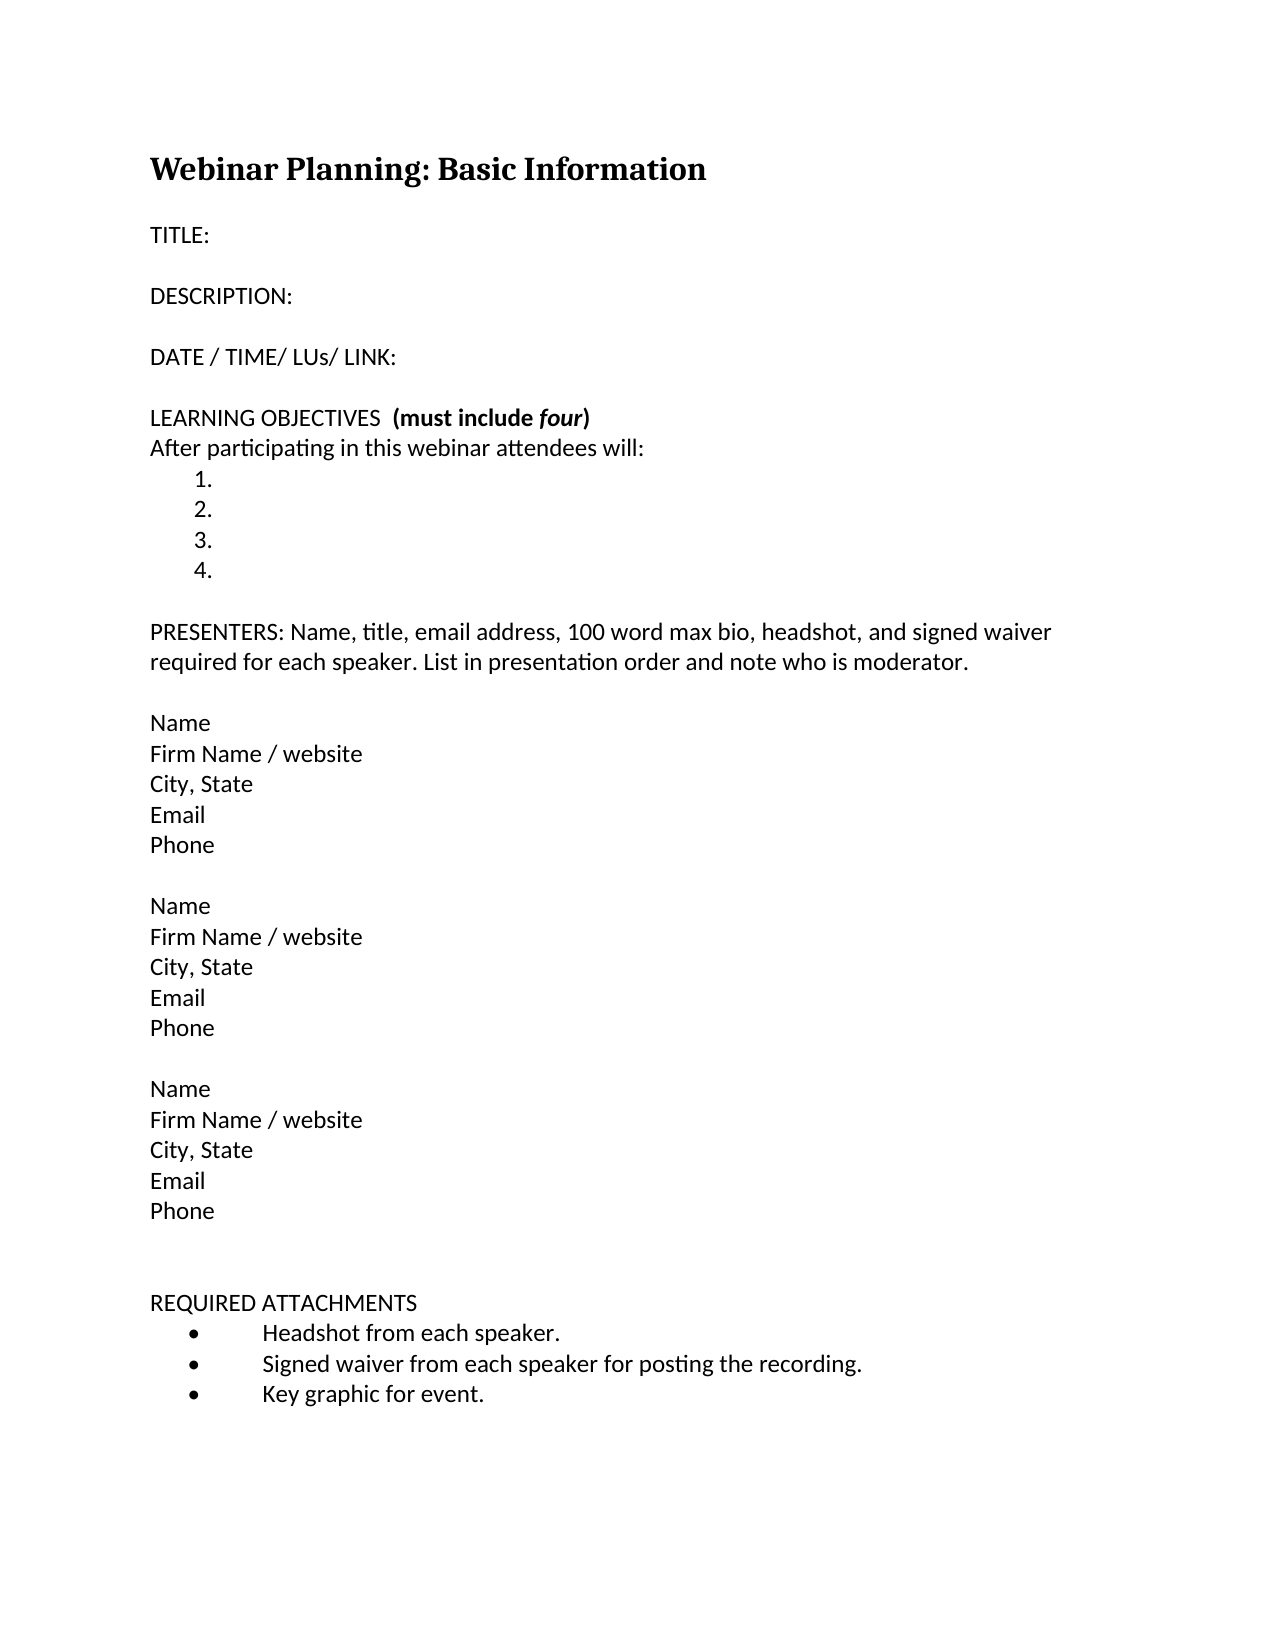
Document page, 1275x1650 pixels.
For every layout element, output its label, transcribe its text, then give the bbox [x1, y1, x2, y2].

list Key graphic for event. [187, 1379, 1125, 1409]
text PRESENTERS: Name, title, email address, 100 word max bio, headshot, and signed waiver required for each speaker. List in presentation order and note who is moderator. [150, 616, 1125, 677]
text Name [150, 707, 1125, 738]
text Firm Name / website [150, 1104, 1125, 1134]
text LEARNING OBJECTIVES (must include four) [150, 402, 1125, 432]
text Name [150, 890, 1125, 921]
text DATE / TIME/ LUs/ LINK: [150, 341, 1125, 371]
text Firm Name / website [150, 738, 1125, 768]
text Firm Name / website [150, 921, 1125, 951]
text Email [150, 799, 1125, 829]
text After participating in this webinar attendees will: [150, 432, 1125, 463]
text Webinar Planning: Basic Information [150, 150, 1125, 188]
text Phone [150, 1196, 1125, 1226]
text City, State [150, 951, 1125, 982]
list Headshot from each speaker. [187, 1318, 1125, 1348]
text DESCRIPTION: [150, 280, 1125, 310]
text City, State [150, 768, 1125, 799]
text REQUIRED ATTACHMENTS [150, 1287, 1125, 1318]
text City, State [150, 1134, 1125, 1165]
text Email [150, 982, 1125, 1012]
text Phone [150, 1012, 1125, 1043]
text Name [150, 1073, 1125, 1104]
list Signed waiver from each speaker for posting the recording. [187, 1348, 1125, 1379]
text Phone [150, 829, 1125, 860]
text TITLE: [150, 219, 1125, 249]
text Email [150, 1165, 1125, 1196]
